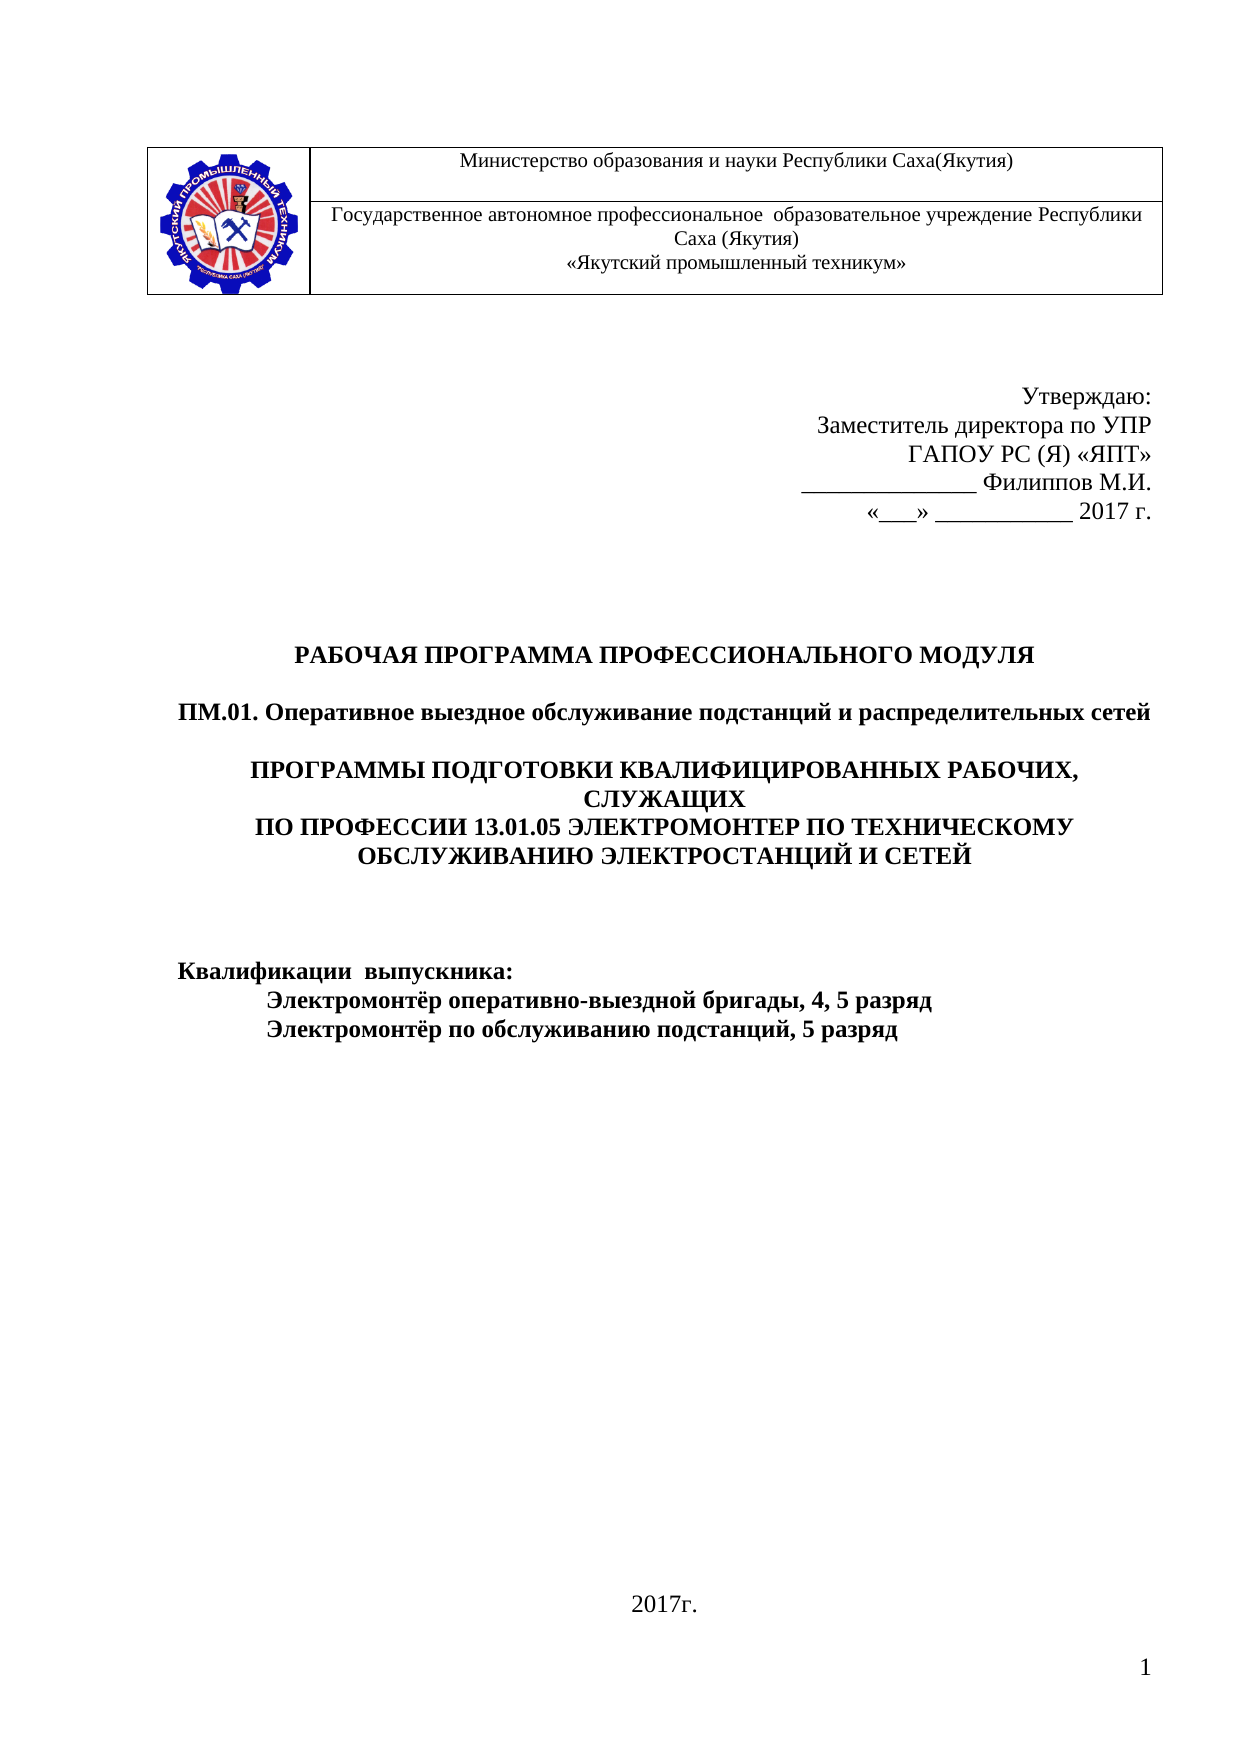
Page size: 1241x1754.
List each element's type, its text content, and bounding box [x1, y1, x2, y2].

table_cell Государственное автономное профессиональное образовательное учреждение Республики Саха (Якутия) «Якутский промышленный техникум» [311, 202, 1162, 294]
text 2017г. [177, 1589, 1152, 1617]
text Заместитель директора по УПР [177, 410, 1152, 439]
picture [160, 154, 298, 294]
table_header [148, 148, 309, 294]
text ГАПОУ РС (Я) «ЯПТ» [177, 439, 1152, 467]
text программы подготовки квалифицированных рабочих, служащих [177, 755, 1152, 812]
text по профессии 13.01.05 Электромонтер по техническому обслуживанию электростанций и сетей [177, 812, 1152, 870]
text Электромонтёр оперативно-выездной бригады, 4, 5 разряд [266, 985, 1137, 1014]
text Утверждаю: [177, 381, 1152, 410]
table_header Министерство образования и науки Республики Саха(Якутия) [311, 148, 1162, 201]
text Электромонтёр по обслуживанию подстанций, 5 разряд [266, 1014, 1137, 1042]
text ПМ.01. Оперативное выездное обслуживание подстанций и распределительных сетей [177, 697, 1152, 726]
text ______________ Филиппов М.И. [177, 467, 1152, 496]
text Квалификации выпускника: [177, 956, 1137, 985]
text РАбочая ПРОГРАММа ПРОФЕССИОНАЛЬНОГО МОДУЛЯ [177, 640, 1152, 669]
text «___» ___________ 2017 г. [177, 496, 1152, 525]
